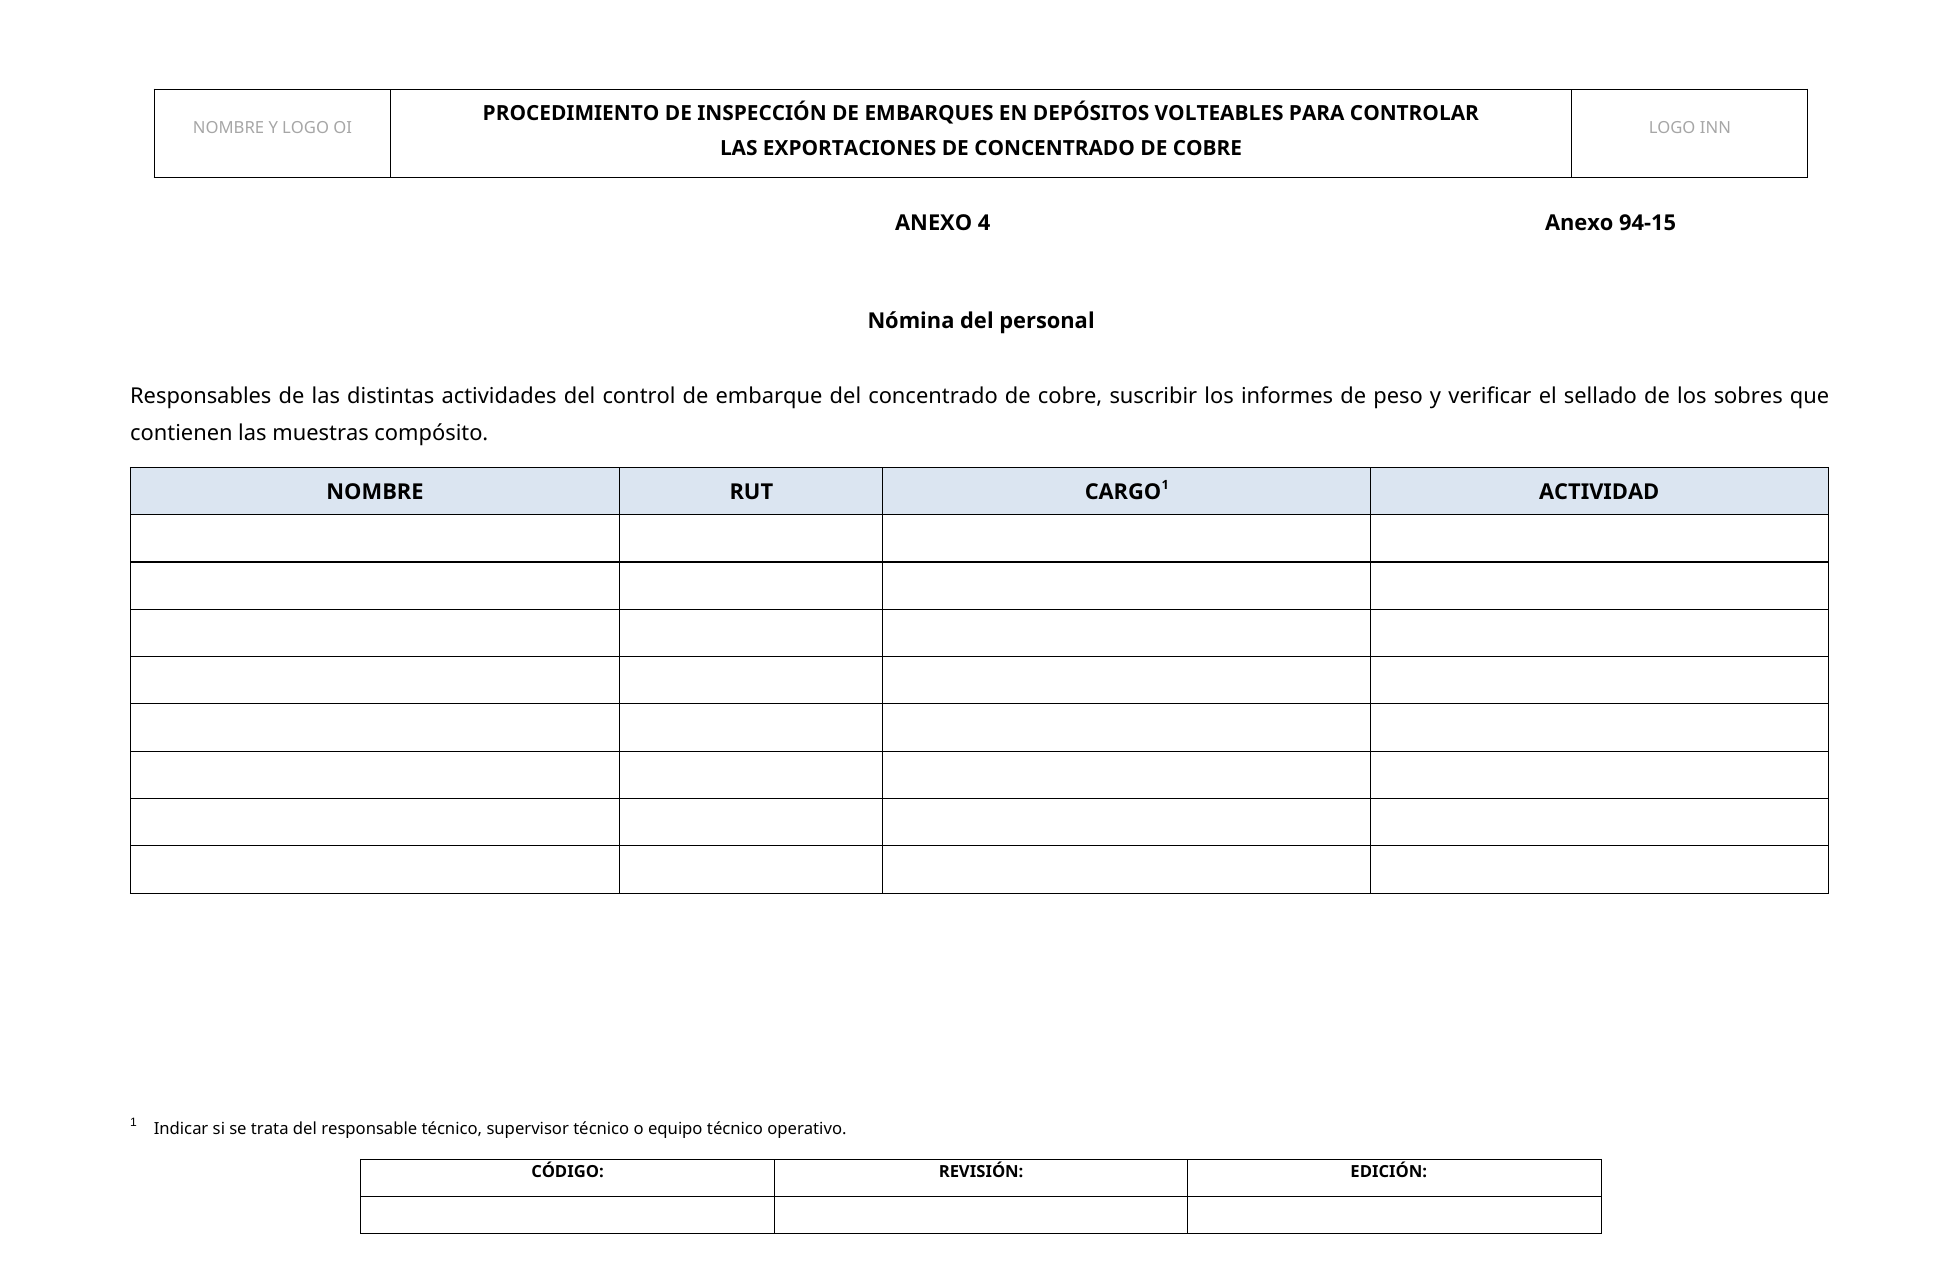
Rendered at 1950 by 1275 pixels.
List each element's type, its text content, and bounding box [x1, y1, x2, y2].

table_cell [131, 657, 619, 703]
table_cell [1371, 799, 1828, 845]
text Nómina del personal [130, 305, 1832, 335]
table_cell [883, 610, 1370, 656]
table_cell [131, 610, 619, 656]
table_header CARGO [883, 468, 1370, 514]
table_header RUT [620, 468, 882, 514]
table_cell [620, 563, 882, 609]
table_cell [620, 704, 882, 751]
table_header ACTIVIDAD [1371, 468, 1828, 514]
table_cell [1371, 704, 1828, 751]
table_cell [620, 752, 882, 798]
text ANEXO 4 Anexo 94-15 [130, 207, 1832, 237]
table_cell [131, 704, 619, 751]
table_cell [131, 515, 619, 561]
table_cell [883, 846, 1370, 892]
table_cell [883, 799, 1370, 845]
table_cell [131, 563, 619, 609]
table_cell [131, 846, 619, 892]
table_cell [1371, 752, 1828, 798]
table_cell [620, 799, 882, 845]
table_cell [620, 657, 882, 703]
table_cell [620, 515, 882, 561]
table_cell [620, 610, 882, 656]
table_cell [131, 752, 619, 798]
table_cell [883, 563, 1370, 609]
table_cell [1371, 846, 1828, 892]
table_cell [1371, 515, 1828, 561]
table_header NOMBRE [131, 468, 619, 514]
table_cell [1371, 563, 1828, 609]
table_cell [1371, 610, 1828, 656]
table_cell [1371, 657, 1828, 703]
table_cell [883, 515, 1370, 561]
table_cell [883, 657, 1370, 703]
table_cell [620, 846, 882, 892]
text Responsables de las distintas actividades del control de embarque del concentrado de cobre, suscribir los informes de peso y verificar el sellado de los sobres que contienen las muestras compósito. [130, 380, 1832, 447]
table_cell [883, 704, 1370, 751]
table_cell [883, 752, 1370, 798]
table_cell [131, 799, 619, 845]
